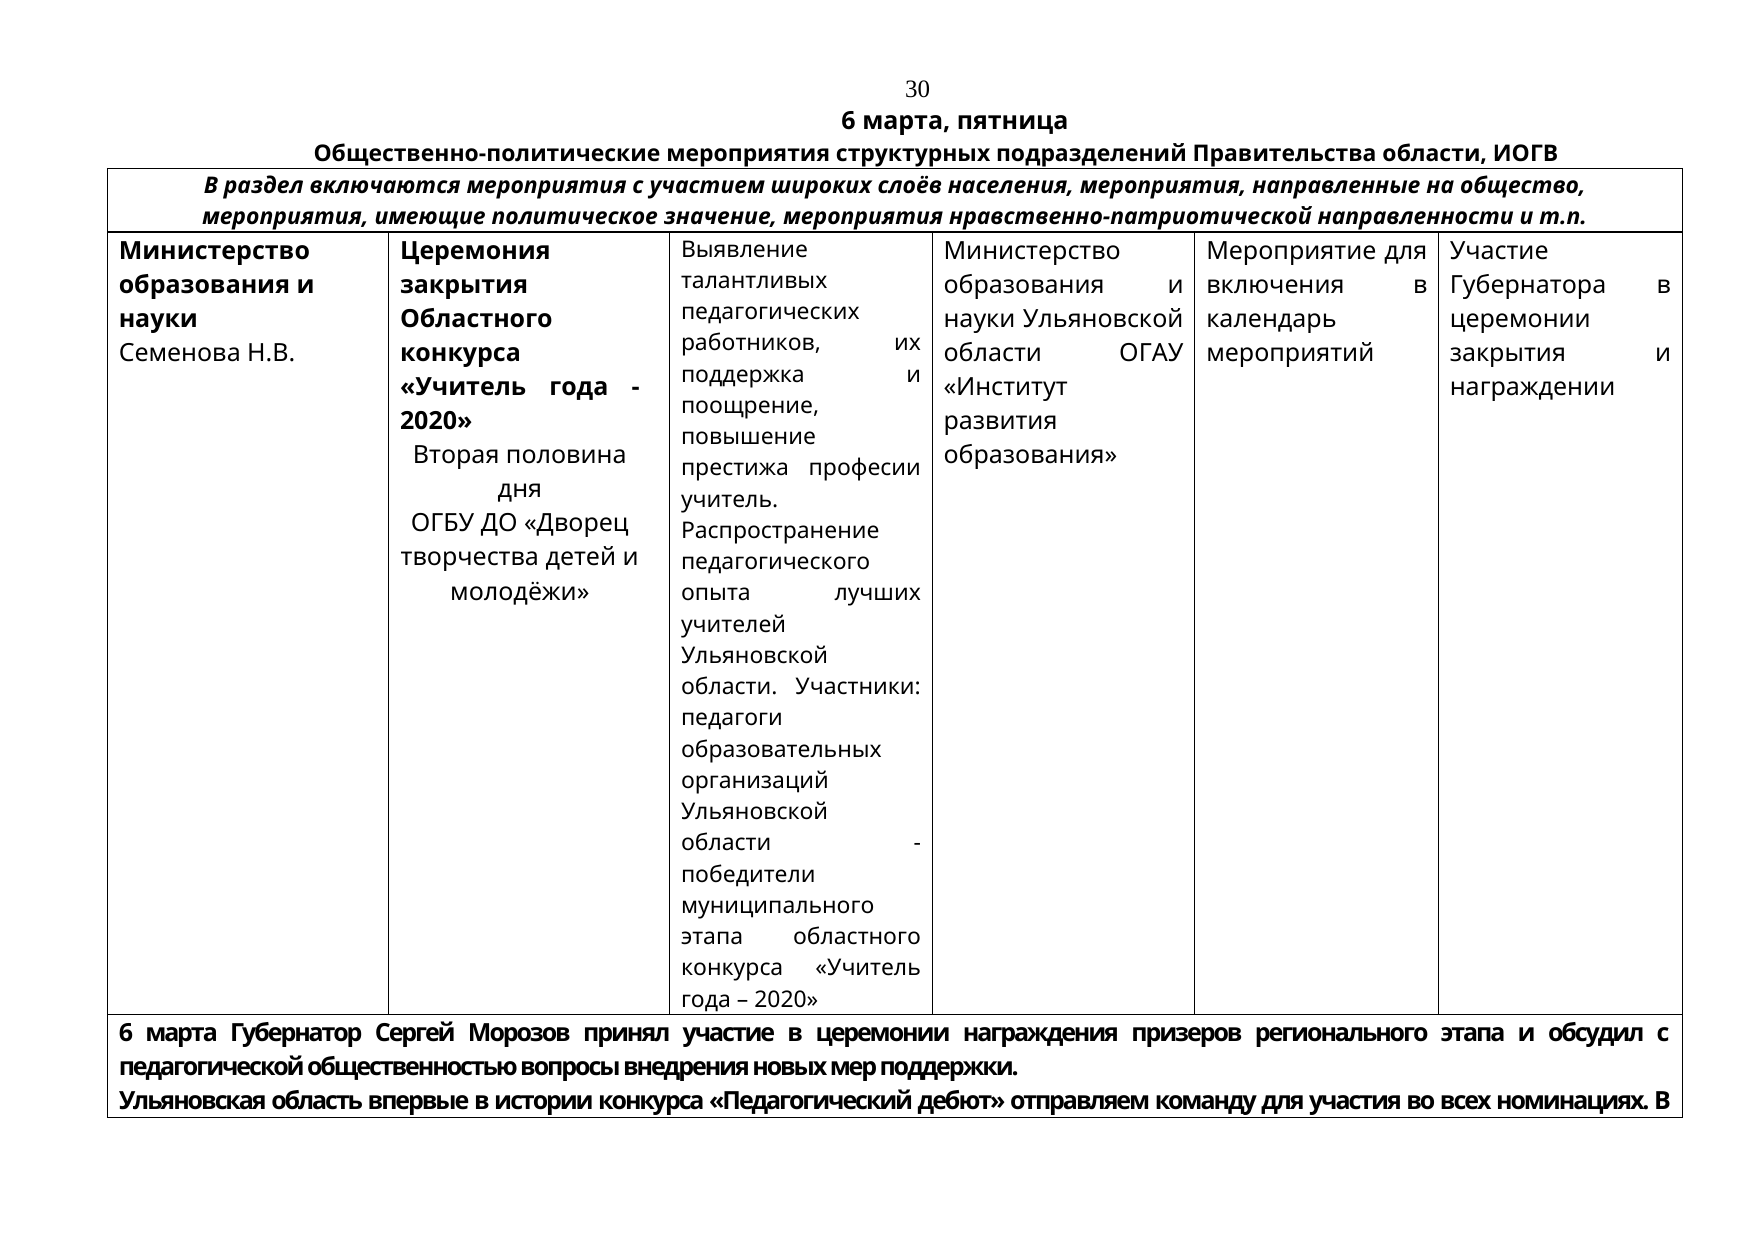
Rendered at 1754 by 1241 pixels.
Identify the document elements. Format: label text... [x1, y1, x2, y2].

text 6 марта, пятница [193, 103, 1716, 137]
table_cell Мероприятие для включения в календарь мероприятий [1195, 233, 1438, 1014]
table_cell Министерство образования и науки Ульяновской области ОГАУ «Институт развития образования» [933, 233, 1194, 1014]
table_cell Участие Губернатора в церемонии закрытия и награждении [1439, 233, 1682, 1014]
table_cell Министерство образования и науки Семенова Н.В. [108, 233, 388, 1014]
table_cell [108, 1015, 1682, 1117]
table_cell Выявление талантливых педагогических работников, их поддержка и поощрение, повышение престижа професии учитель. Распространение педагогического опыта лучших учителей Ульяновской области. Участники: педагоги образовательных организаций Ульяновской области - победители муниципального этапа областного конкурса «Учитель года – 2020» [670, 233, 932, 1014]
table_header В раздел включаются мероприятия с участием широких слоёв населения, мероприятия, направленные на общество, мероприятия, имеющие политическое значение, мероприятия нравственно-патриотической направленности и т.п. [108, 169, 1682, 231]
text Общественно-политические мероприятия структурных подразделений Правительства области, ИОГВ [156, 137, 1716, 168]
table_cell Церемония закрытия Областного конкурса «Учитель года - 2020» Вторая половина дня ОГБУ ДО «Дворец творчества детей и молодёжи» [389, 233, 669, 1014]
